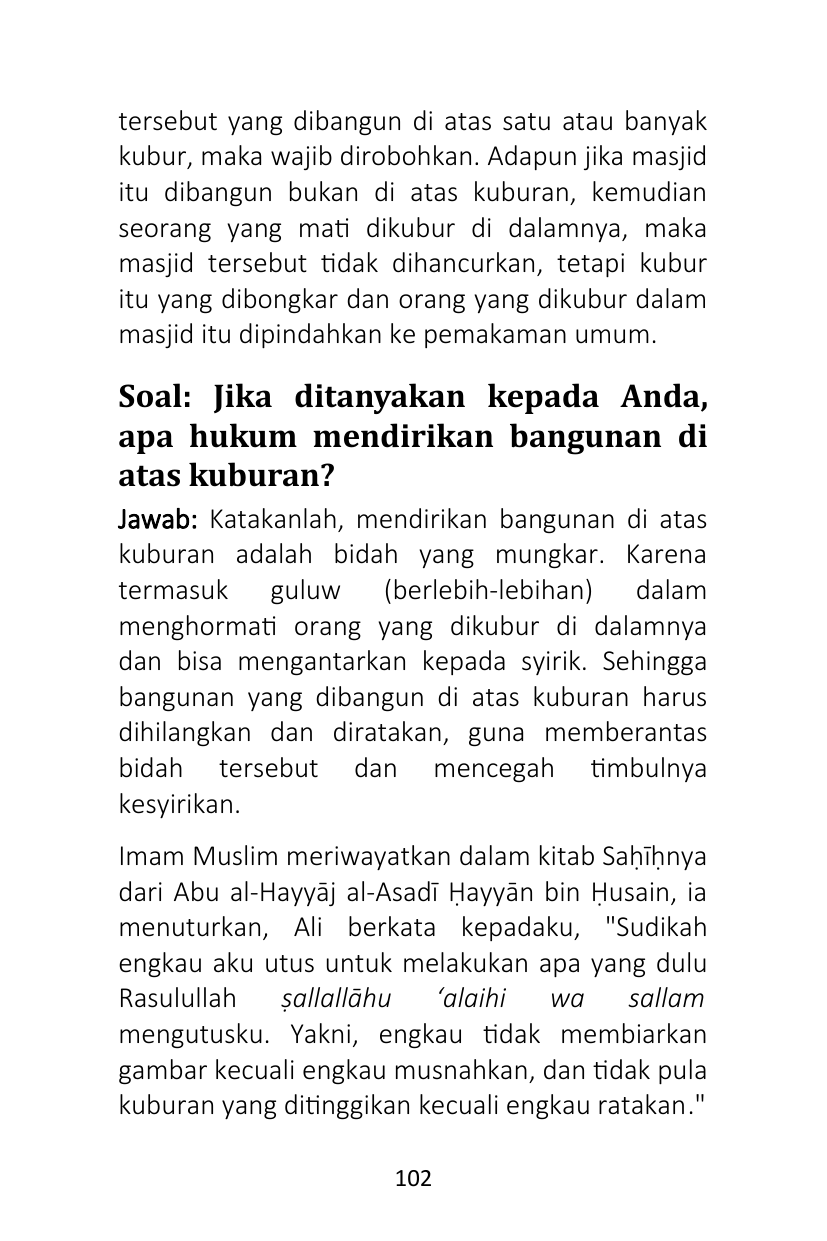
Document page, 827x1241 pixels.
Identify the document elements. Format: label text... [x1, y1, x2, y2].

subtitle Soal: Jika ditanyakan kepada Anda, apa hukum mendirikan bangunan di atas kuburan? [118, 376, 709, 493]
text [118, 102, 709, 351]
text Imam Muslim meriwayatkan dalam kitab Saḥīḥnya dari Abu al-Hayyāj al-Asadī Ḥayyān bin Ḥusain, ia menuturkan, Ali berkata kepadaku, "Sudikah engkau aku utus untuk melakukan apa yang dulu Rasulullah ṣallallāhu ‘alaihi wa sallam mengutusku. Yakni, engkau tidak membiarkan gambar kecuali engkau musnahkan, dan tidak pula kuburan yang ditinggikan kecuali engkau ratakan." [118, 837, 709, 1122]
text Jawab: Katakanlah, mendirikan bangunan di atas kuburan adalah bidah yang mungkar. Karena termasuk guluw (berlebih-lebihan) dalam menghormati orang yang dikubur di dalamnya dan bisa mengantarkan kepada syirik. Sehingga bangunan yang dibangun di atas kuburan harus dihilangkan dan diratakan, guna memberantas bidah tersebut dan mencegah timbulnya kesyirikan. [118, 500, 709, 820]
